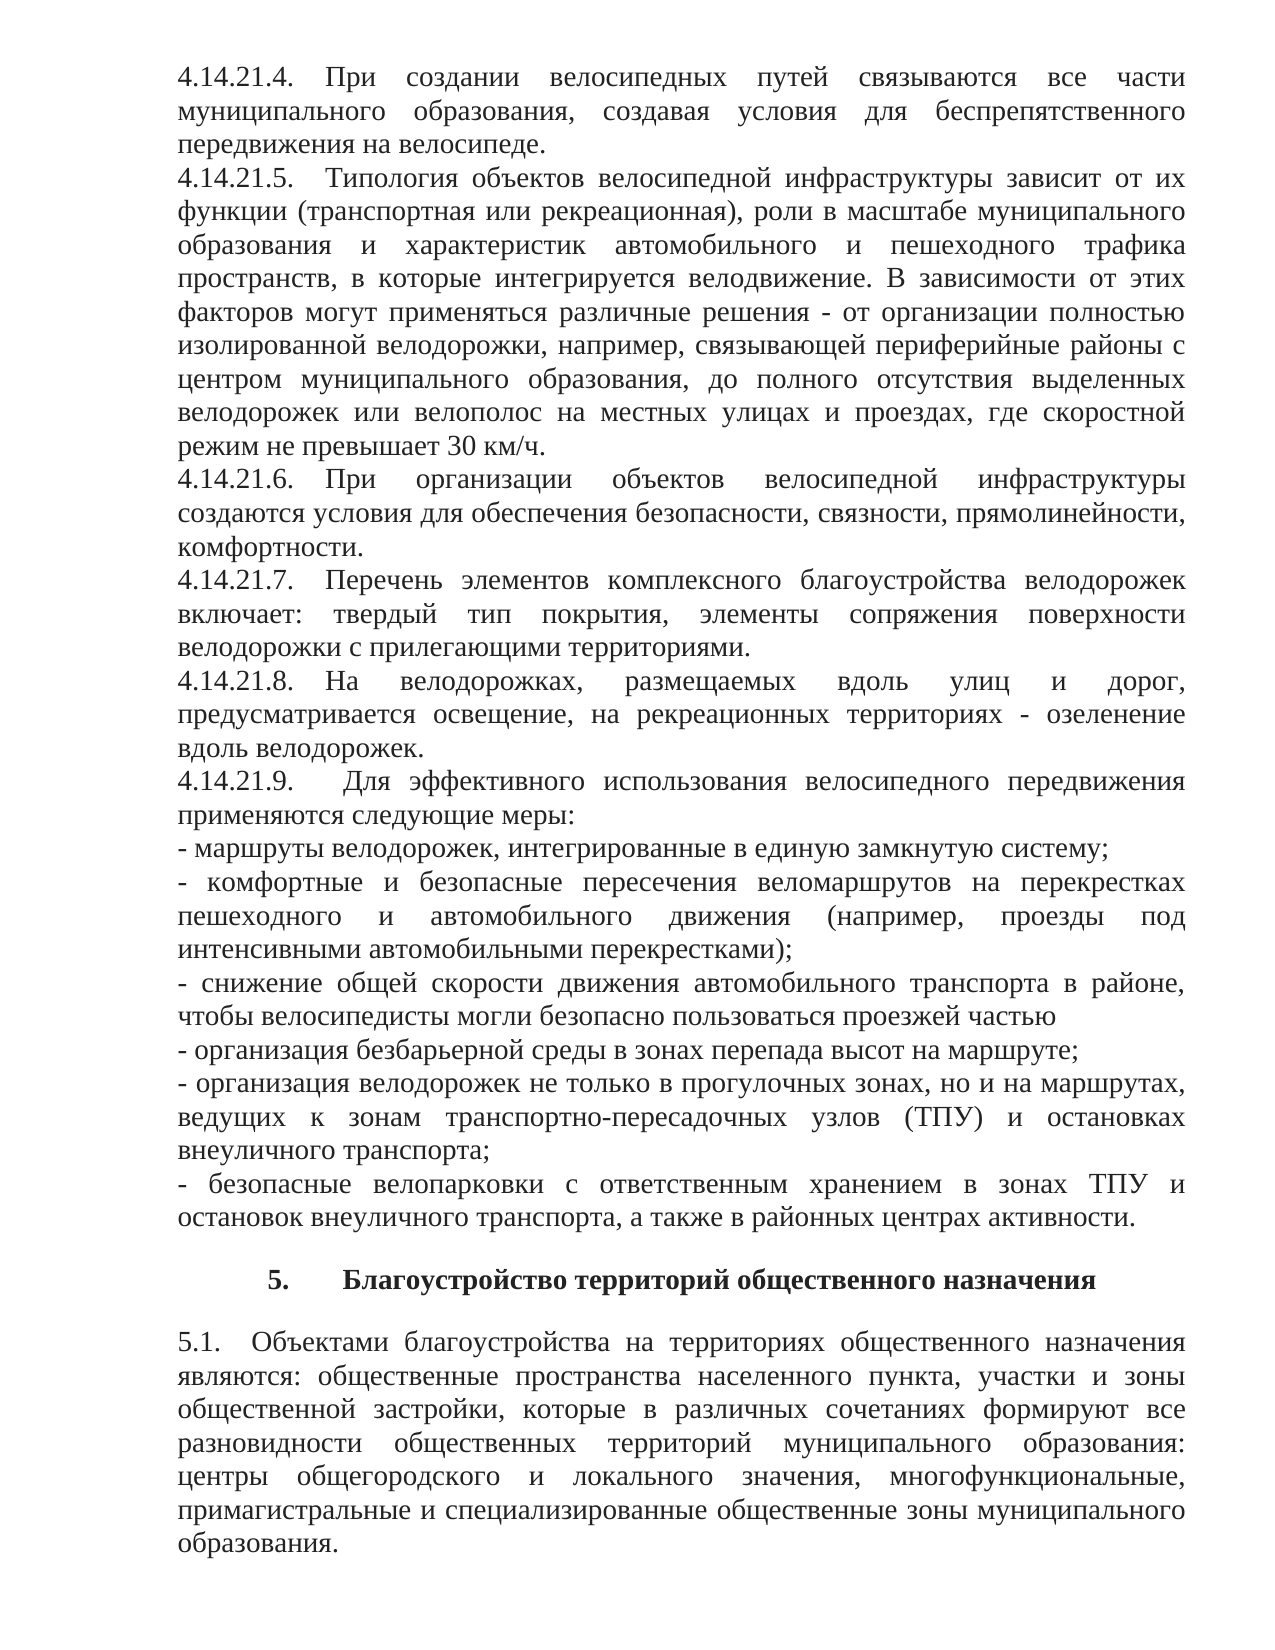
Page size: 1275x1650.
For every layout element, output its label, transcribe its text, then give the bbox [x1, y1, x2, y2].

text - организация безбарьерной среды в зонах перепада высот на маршруте; [177, 1032, 1186, 1065]
text - комфортные и безопасные пересечения веломаршрутов на перекрестках пешеходного и автомобильного движения (например, проезды под интенсивными автомобильными перекрестками); [177, 864, 1186, 965]
list Объектами благоустройства на территориях общественного назначения являются: общественные пространства населенного пункта, участки и зоны общественной застройки, которые в различных сочетаниях формируют все разновидности общественных территорий муниципального образования: центры общегородского и локального значения, многофункциональные, примагистральные и специализированные общественные зоны муниципального образования. [177, 1324, 1186, 1559]
text - организация велодорожек не только в прогулочных зонах, но и на маршрутах, ведущих к зонам транспортно-пересадочных узлов (ТПУ) и остановках внеуличного транспорта; [177, 1065, 1186, 1166]
text - маршруты велодорожек, интегрированные в единую замкнутую систему; [177, 831, 1186, 864]
text - снижение общей скорости движения автомобильного транспорта в районе, чтобы велосипедисты могли безопасно пользоваться проезжей частью [177, 965, 1186, 1032]
list Типология объектов велосипедной инфраструктуры зависит от их функции (транспортная или рекреационная), роли в масштабе муниципального образования и характеристик автомобильного и пешеходного трафика пространств, в которые интегрируется велодвижение. В зависимости от этих факторов могут применяться различные решения - от организации полностью изолированной велодорожки, например, связывающей периферийные районы с центром муниципального образования, до полного отсутствия выделенных велодорожек или велополос на местных улицах и проездах, где скоростной режим не превышает 30 км/ч. [177, 160, 1186, 462]
list При создании велосипедных путей связываются все части муниципального образования, создавая условия для беспрепятственного передвижения на велосипеде. [177, 59, 1186, 160]
list При организации объектов велосипедной инфраструктуры создаются условия для обеспечения безопасности, связности, прямолинейности, комфортности. [177, 462, 1186, 562]
text - безопасные велопарковки с ответственным хранением в зонах ТПУ и остановок внеуличного транспорта, а также в районных центрах активности. [177, 1166, 1186, 1233]
list Благоустройство территорий общественного назначения [177, 1262, 1186, 1295]
list Перечень элементов комплексного благоустройства велодорожек включает: твердый тип покрытия, элементы сопряжения поверхности велодорожки с прилегающими территориями. [177, 562, 1186, 663]
list На велодорожках, размещаемых вдоль улиц и дорог, предусматривается освещение, на рекреационных территориях - озеленение вдоль велодорожек. [177, 663, 1186, 763]
list Для эффективного использования велосипедного передвижения применяются следующие меры: [177, 763, 1186, 831]
